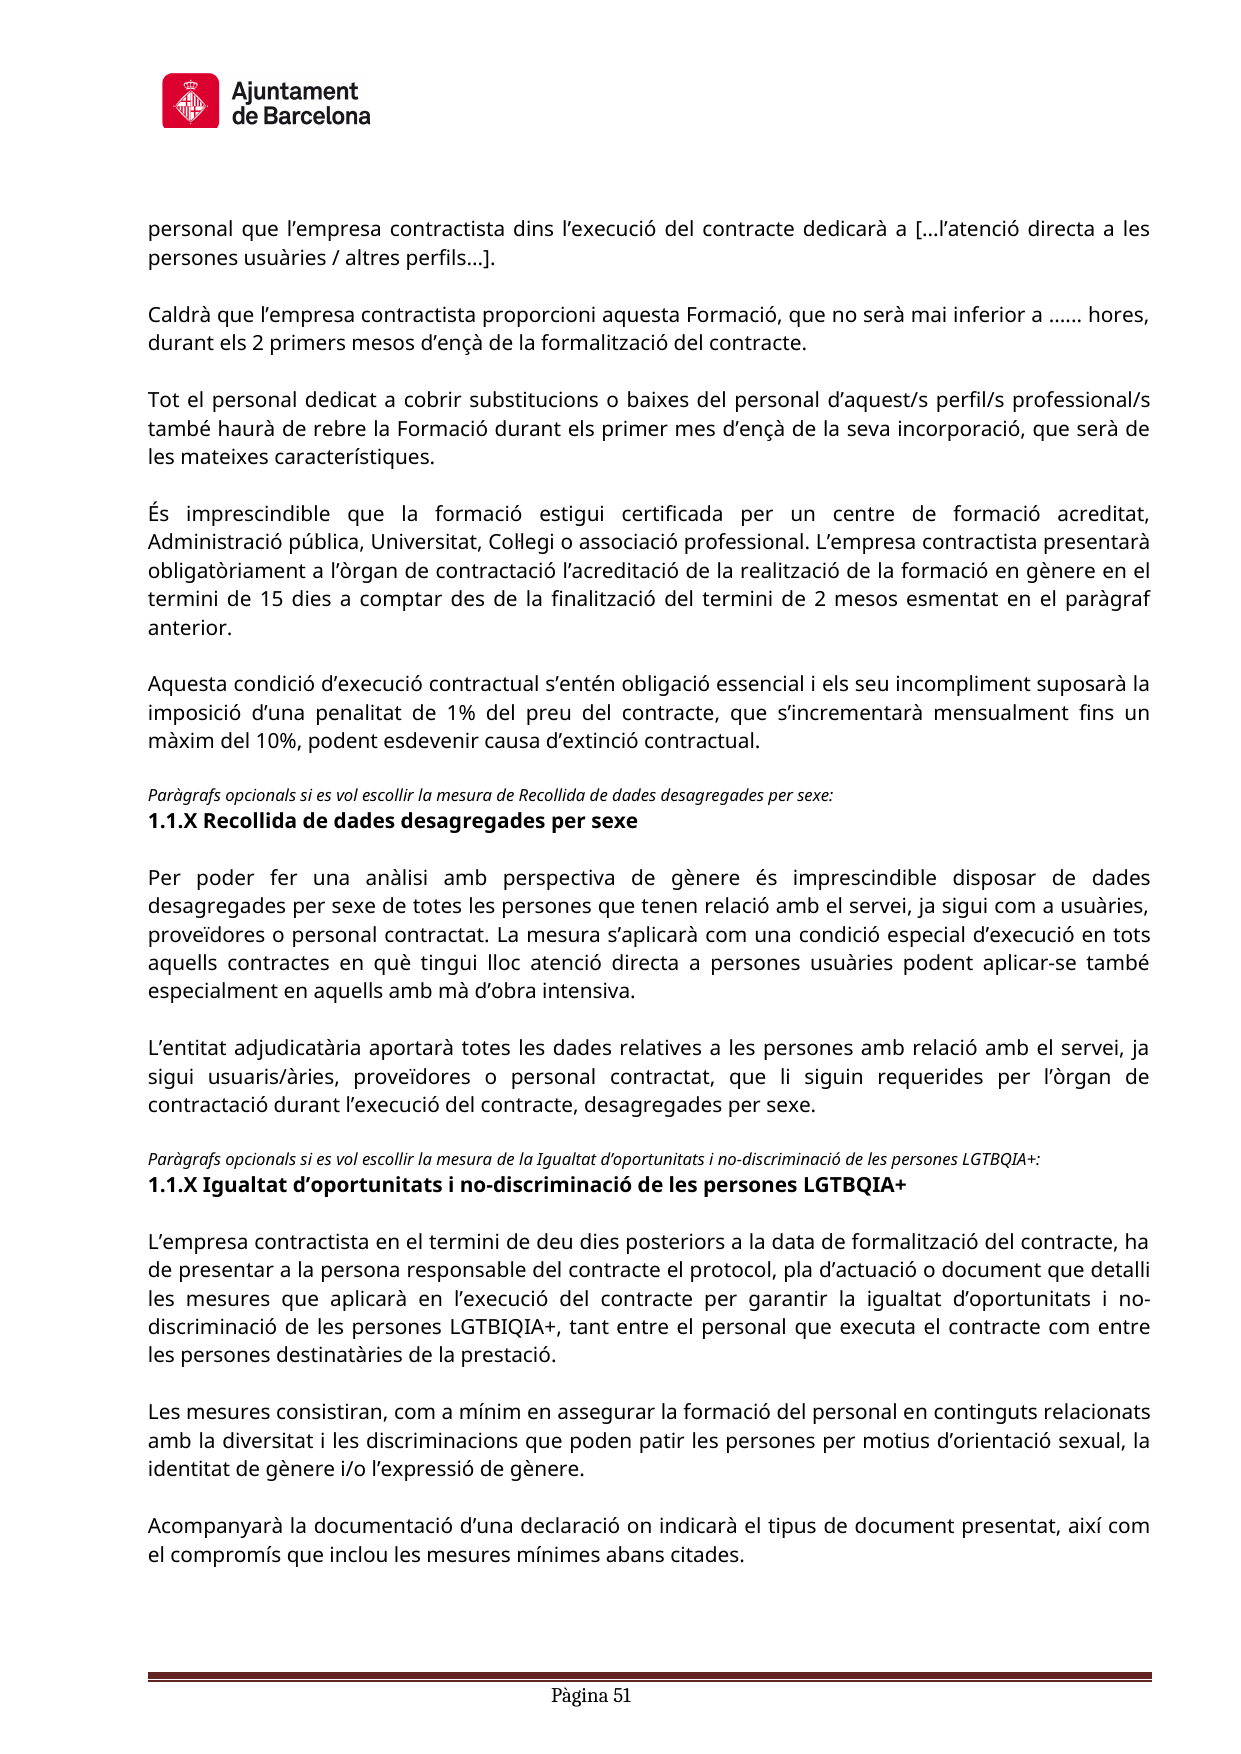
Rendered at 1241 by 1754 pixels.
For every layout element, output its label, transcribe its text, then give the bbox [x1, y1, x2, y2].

text Paràgrafs opcionals si es vol escollir la mesura de Recollida de dades desagregades per sexe: [148, 783, 1152, 806]
text 1.1.X Igualtat d’oportunitats i no-discriminació de les persones LGTBQIA+ [148, 1170, 1152, 1198]
text 1.1.X Recollida de dades desagregades per sexe [148, 806, 1152, 834]
text És imprescindible que la formació estigui certificada per un centre de formació acreditat, Administració pública, Universitat, Col·legi o associació professional. L’empresa contractista presentarà obligatòriament a l’òrgan de contractació l’acreditació de la realització de la formació en gènere en el termini de 15 dies a comptar des de la finalització del termini de 2 mesos esmentat en el paràgraf anterior. [148, 499, 1152, 641]
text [148, 214, 1152, 271]
text L’empresa contractista en el termini de deu dies posteriors a la data de formalització del contracte, ha de presentar a la persona responsable del contracte el protocol, pla d’actuació o document que detalli les mesures que aplicarà en l’execució del contracte per garantir la igualtat d’oportunitats i no-discriminació de les persones LGTBIQIA+, tant entre el personal que executa el contracte com entre les persones destinatàries de la prestació. [148, 1227, 1152, 1369]
text Les mesures consistiran, com a mínim en assegurar la formació del personal en continguts relacionats amb la diversitat i les discriminacions que poden patir les persones per motius d’orientació sexual, la identitat de gènere i/o l’expressió de gènere. [148, 1397, 1152, 1483]
picture [162, 73, 371, 128]
text Paràgrafs opcionals si es vol escollir la mesura de la Igualtat d’oportunitats i no-discriminació de les persones LGTBQIA+: [148, 1147, 1152, 1170]
text Aquesta condició d’execució contractual s’entén obligació essencial i els seu incompliment suposarà la imposició d’una penalitat de 1% del preu del contracte, que s’incrementarà mensualment fins un màxim del 10%, podent esdevenir causa d’extinció contractual. [148, 669, 1152, 755]
text L’entitat adjudicatària aportarà totes les dades relatives a les persones amb relació amb el servei, ja sigui usuaris/àries, proveïdores o personal contractat, que li siguin requerides per l’òrgan de contractació durant l’execució del contracte, desagregades per sexe. [148, 1033, 1152, 1119]
text Tot el personal dedicat a cobrir substitucions o baixes del personal d’aquest/s perfil/s professional/s també haurà de rebre la Formació durant els primer mes d’ençà de la seva incorporació, que serà de les mateixes característiques. [148, 385, 1152, 471]
text Acompanyarà la documentació d’una declaració on indicarà el tipus de document presentat, així com el compromís que inclou les mesures mínimes abans citades. [148, 1511, 1152, 1568]
text Per poder fer una anàlisi amb perspectiva de gènere és imprescindible disposar de dades desagregades per sexe de totes les persones que tenen relació amb el servei, ja sigui com a usuàries, proveïdores o personal contractat. La mesura s’aplicarà com una condició especial d’execució en tots aquells contractes en què tingui lloc atenció directa a persones usuàries podent aplicar-se també especialment en aquells amb mà d’obra intensiva. [148, 863, 1152, 1005]
text Caldrà que l’empresa contractista proporcioni aquesta Formació, que no serà mai inferior a ...... hores, durant els 2 primers mesos d’ençà de la formalització del contracte. [148, 300, 1152, 357]
